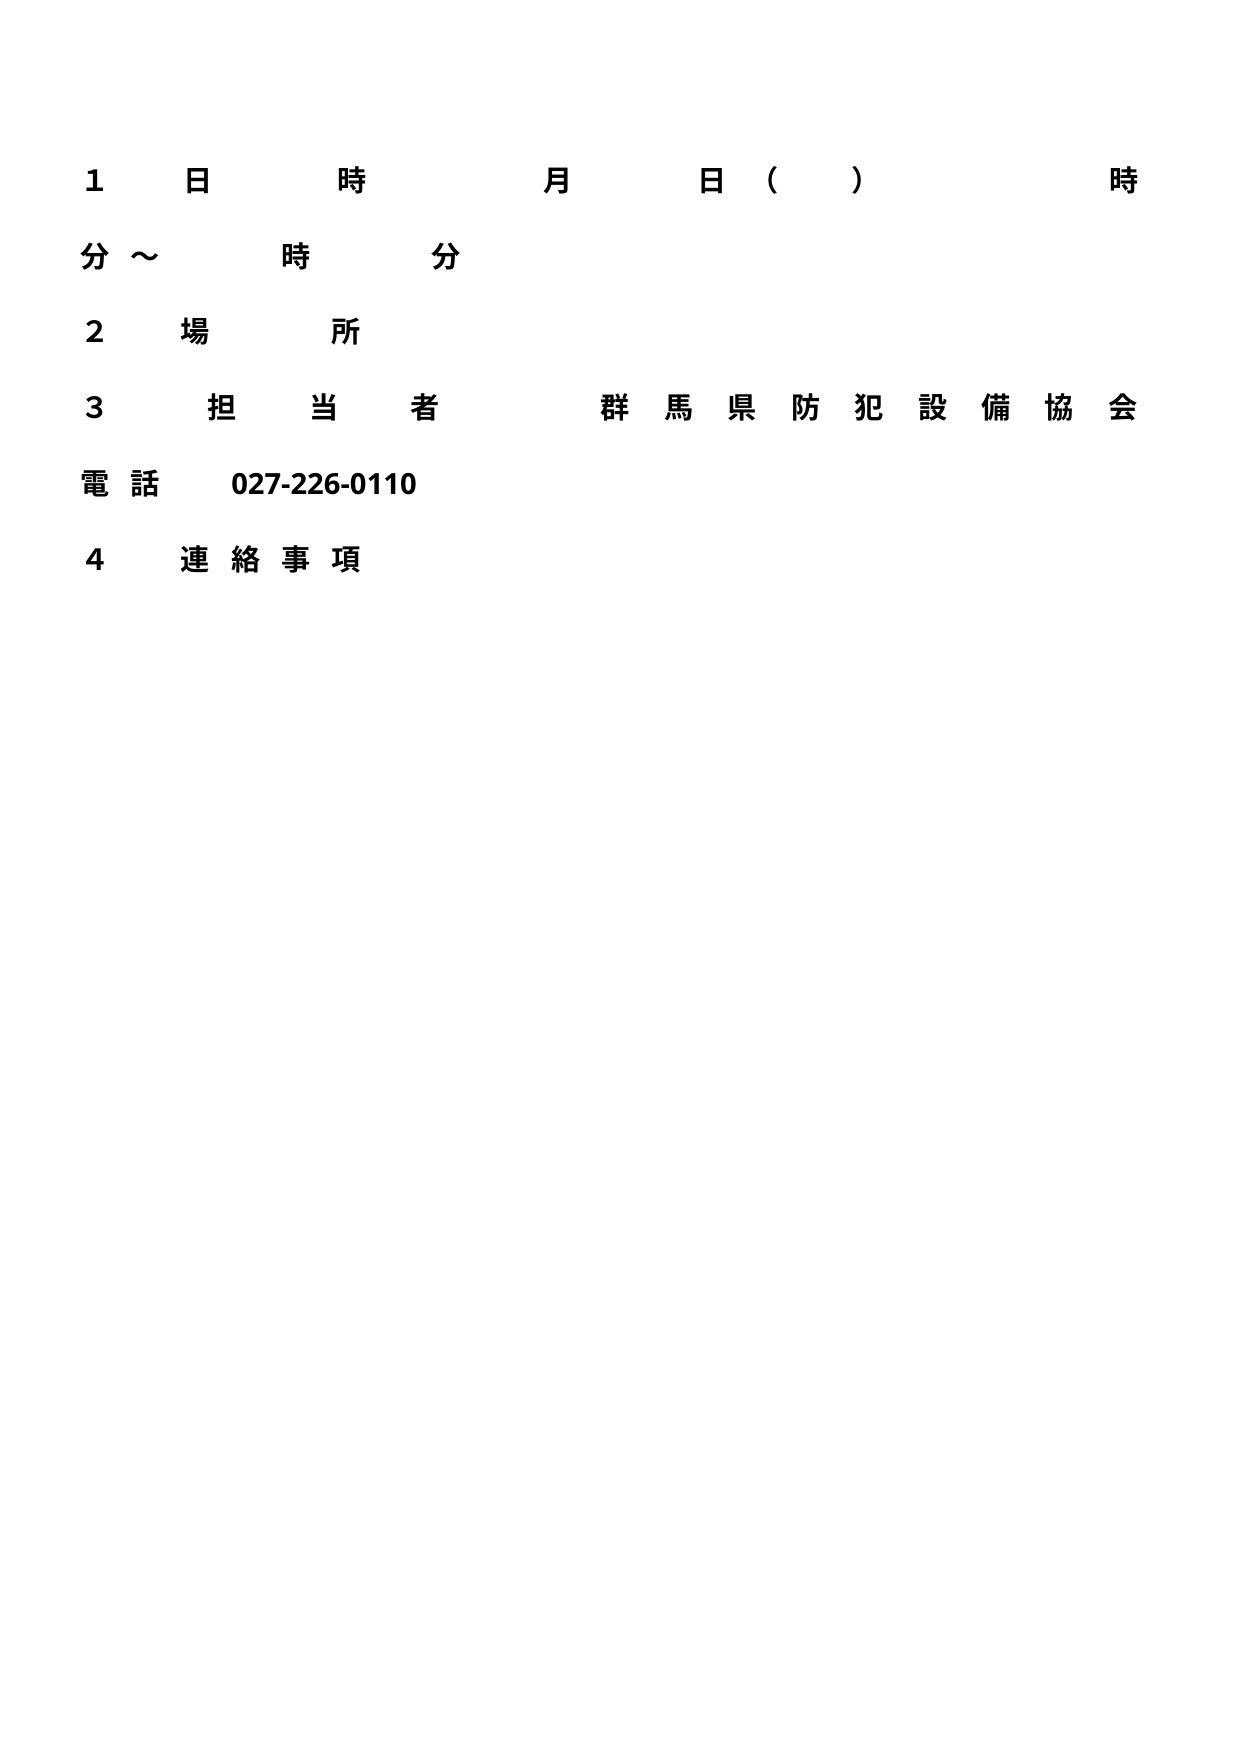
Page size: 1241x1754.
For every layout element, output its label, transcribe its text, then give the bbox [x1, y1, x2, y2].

text １ 日 時 月 日（ ） 時 分～ 時 分 [80, 141, 1160, 292]
text ２ 場 所 [80, 292, 1160, 368]
text ４ 連絡事項 [80, 520, 1160, 596]
text ３ 担 当 者 群馬県防犯設備協会 電話 027-226-0110 [80, 368, 1160, 520]
